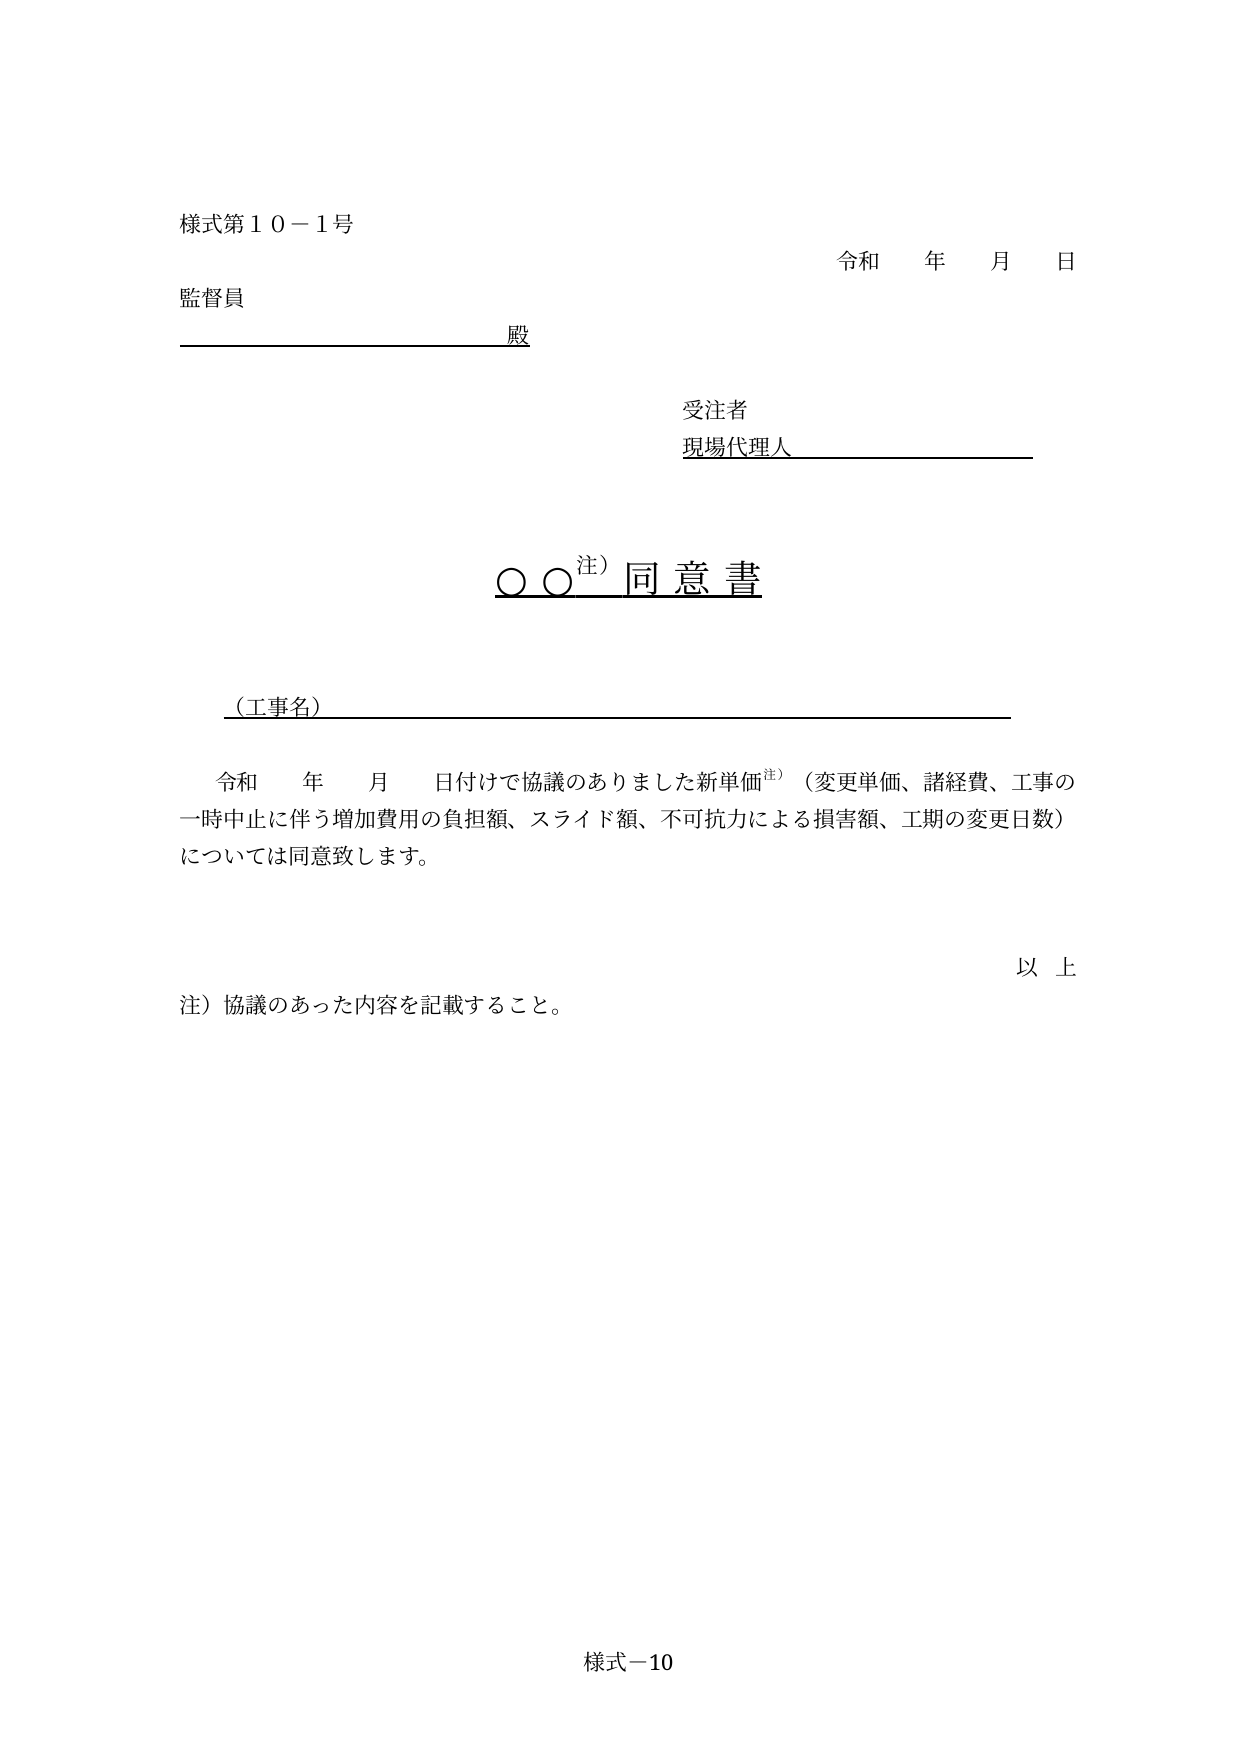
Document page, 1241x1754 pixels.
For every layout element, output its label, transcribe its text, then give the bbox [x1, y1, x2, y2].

text 令和 年 月 日付けで協議のありました新単価注）（変更単価、諸経費、工事の一時中止に伴う増加費用の負担額、スライド額、不可抗力による損害額、工期の変更日数）については同意致します。 [179, 762, 1077, 873]
text 令和 年 月 日 [179, 241, 1077, 278]
text 現場代理人 [179, 427, 1077, 464]
text 受注者 [179, 390, 1077, 427]
text 監督員 [179, 278, 1077, 316]
text （工事名） [179, 687, 1077, 725]
text 注）協議のあった内容を記載すること。 [179, 985, 1077, 1022]
text 様式第１０－１号 [179, 204, 1077, 241]
text 以 上 [179, 948, 1077, 985]
text ○ ○注）同 意 書 [179, 539, 1077, 613]
text 殿 [179, 316, 1077, 353]
